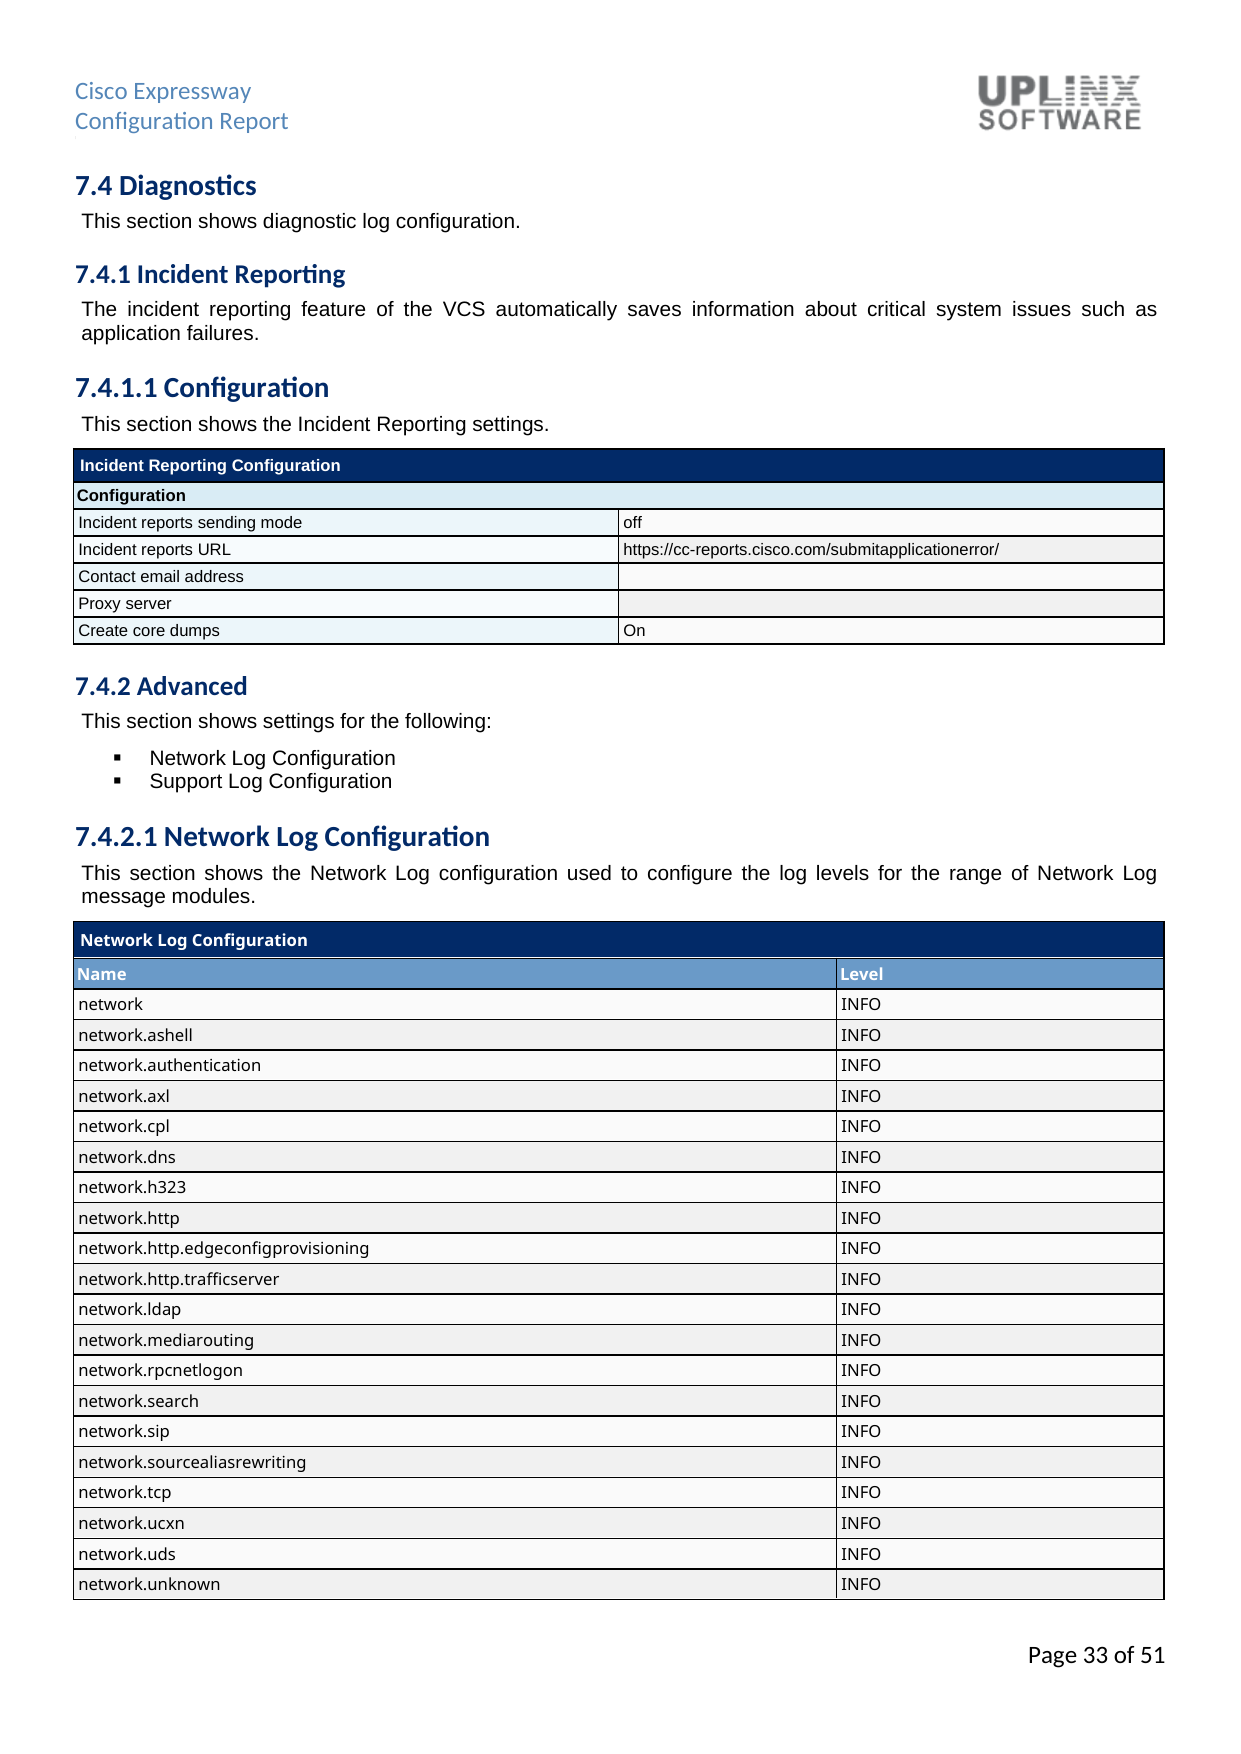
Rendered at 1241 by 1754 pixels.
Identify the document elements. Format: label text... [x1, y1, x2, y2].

text The incident reporting feature of the VCS automatically saves information about critical system issues such as application failures. [81, 297, 1159, 344]
table_cell INFO [837, 1539, 1163, 1568]
text Network Log Configuration [112, 745, 1165, 769]
table_cell network.http [74, 1203, 836, 1232]
table_cell network.cpl [74, 1112, 836, 1141]
text This section shows diagnostic log configuration. [81, 208, 1159, 232]
table_cell INFO [837, 1325, 1163, 1354]
table_cell network.tcp [74, 1478, 836, 1507]
table_cell INFO [837, 1264, 1163, 1293]
table_cell INFO [837, 1203, 1163, 1232]
table_cell network.sourcealiasrewriting [74, 1447, 836, 1476]
subtitle 7.4 Diagnostics [75, 167, 1165, 202]
table_cell INFO [837, 1112, 1163, 1141]
table_cell network.http.trafficserver [74, 1264, 836, 1293]
table_cell Name [74, 959, 836, 988]
table_cell Level [837, 959, 1163, 988]
table_cell Incident reports sending mode [74, 510, 618, 535]
table_cell Create core dumps [74, 618, 618, 643]
table_cell INFO [837, 1447, 1163, 1476]
table_cell Contact email address [74, 564, 618, 589]
table_cell network.unknown [74, 1570, 836, 1598]
table_cell INFO [837, 1081, 1163, 1110]
table_cell INFO [837, 1142, 1163, 1171]
table_cell INFO [837, 1234, 1163, 1263]
table_header Incident Reporting Configuration [74, 450, 1163, 481]
table_cell Configuration [74, 483, 1163, 508]
table_cell network.ucxn [74, 1508, 836, 1537]
table_cell network.axl [74, 1081, 836, 1110]
text Support Log Configuration [112, 769, 1165, 793]
table_cell INFO [837, 1295, 1163, 1324]
subtitle 7.4.1 Incident Reporting [75, 257, 1165, 290]
text This section shows the Network Log configuration used to configure the log levels for the range of Network Log message modules. [81, 860, 1159, 908]
table_cell Proxy server [74, 591, 618, 616]
table_cell network [74, 990, 836, 1018]
table_cell [619, 564, 1163, 589]
table_header Network Log Configuration [74, 922, 1163, 957]
table_cell network.h323 [74, 1173, 836, 1202]
table_cell network.mediarouting [74, 1325, 836, 1354]
table_cell [619, 591, 1163, 616]
table_cell network.sip [74, 1417, 836, 1446]
table_cell https://cc-reports.cisco.com/submitapplicationerror/ [619, 537, 1163, 562]
picture [977, 74, 1143, 133]
table_cell network.ashell [74, 1020, 836, 1049]
table_cell Incident reports URL [74, 537, 618, 562]
table_cell network.http.edgeconfigprovisioning [74, 1234, 836, 1263]
table_cell network.ldap [74, 1295, 836, 1324]
table_cell INFO [837, 1386, 1163, 1415]
table_cell INFO [837, 1508, 1163, 1537]
text This section shows settings for the following: [81, 709, 1159, 733]
table_cell On [619, 618, 1163, 643]
table_cell off [619, 510, 1163, 535]
table_cell INFO [837, 1051, 1163, 1079]
text This section shows the Incident Reporting settings. [81, 411, 1159, 435]
table_cell network.rpcnetlogon [74, 1356, 836, 1385]
table_cell INFO [837, 1020, 1163, 1049]
table_cell INFO [837, 1570, 1163, 1598]
subtitle 7.4.2 Advanced [75, 669, 1165, 703]
table_cell network.uds [74, 1539, 836, 1568]
table_cell network.search [74, 1386, 836, 1415]
table_cell INFO [837, 990, 1163, 1018]
table_cell INFO [837, 1356, 1163, 1385]
table_cell INFO [837, 1478, 1163, 1507]
table_cell INFO [837, 1173, 1163, 1202]
table_cell network.dns [74, 1142, 836, 1171]
table_cell network.authentication [74, 1051, 836, 1079]
subtitle 7.4.2.1 Network Log Configuration [75, 818, 1165, 854]
table_cell INFO [837, 1417, 1163, 1446]
subtitle 7.4.1.1 Configuration [75, 369, 1165, 405]
